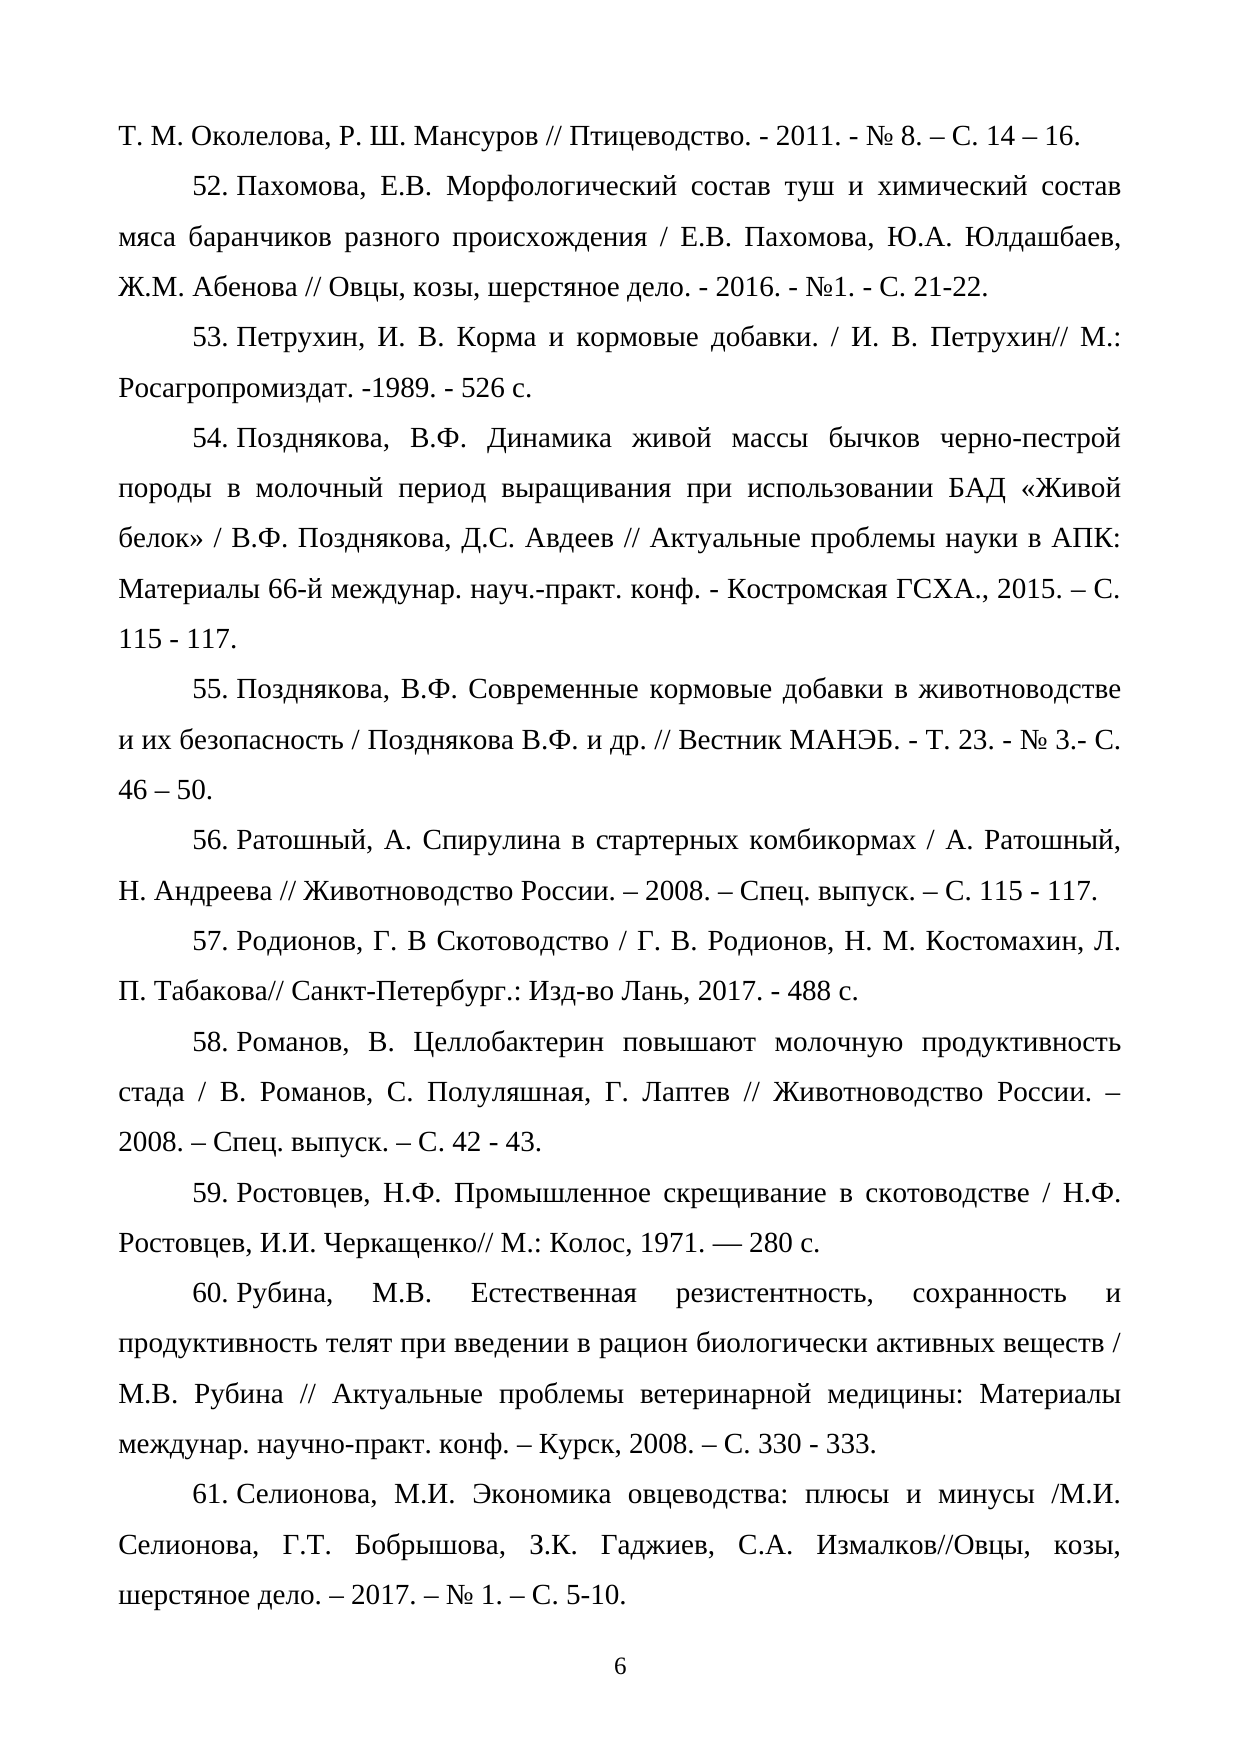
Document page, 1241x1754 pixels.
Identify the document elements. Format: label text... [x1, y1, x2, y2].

list Ратошный, А. Спирулина в стартерных комбикормах / А. Ратошный, Н. Андреева // Животноводство России. – 2008. – Спец. выпуск. – С. 115 - 117. [118, 822, 1122, 906]
list Петрухин, И. В. Корма и кормовые добавки. / И. В. Петрухин// М.: Росагропромиздат. -1989. - 526 с. [118, 319, 1122, 403]
list Родионов, Г. В Скотоводство / Г. В. Родионов, Н. М. Костомахин, Л. П. Табакова// Санкт-Петербург.: Изд-во Лань, 2017. - 488 с. [118, 923, 1122, 1007]
list Позднякова, В.Ф. Современные кормовые добавки в животноводстве и их безопасность / Позднякова В.Ф. и др. // Вестник МАНЭБ. - Т. 23. - № 3.- С. 46 – 50. [118, 672, 1122, 806]
list Рубина, М.В. Естественная резистентность, сохранность и продуктивность телят при введении в рацион биологически активных веществ / М.В. Рубина // Актуальные проблемы ветеринарной медицины: Материалы междунар. научно-практ. конф. – Курск, 2008. – С. 330 - 333. [118, 1275, 1122, 1460]
list Позднякова, В.Ф. Динамика живой массы бычков черно-пестрой породы в молочный период выращивания при использовании БАД «Живой белок» / В.Ф. Позднякова, Д.С. Авдеев // Актуальные проблемы науки в АПК: Материалы 66-й междунар. науч.-практ. конф. - Костромская ГСХА., 2015. – С. 115 - 117. [118, 420, 1122, 655]
list Ростовцев, Н.Ф. Промышленное скрещивание в скотоводстве / Н.Ф. Ростовцев, И.И. Черкащенко// М.: Колос, 1971. — 280 с. [118, 1175, 1122, 1258]
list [118, 118, 1122, 152]
list Романов, В. Целлобактерин повышают молочную продуктивность стада / В. Романов, С. Полуляшная, Г. Лаптев // Животноводство России. – 2008. – Спец. выпуск. – С. 42 - 43. [118, 1024, 1122, 1158]
list Пахомова, Е.В. Морфологический состав туш и химический состав мяса баранчиков разного происхождения / Е.В. Пахомова, Ю.А. Юлдашбаев, Ж.М. Абенова // Овцы, козы, шерстяное дело. - 2016. - №1. - С. 21-22. [118, 168, 1122, 303]
list Селионова, М.И. Экономика овцеводства: плюсы и минусы /М.И. Селионова, Г.Т. Бобрышова, З.К. Гаджиев, С.А. Измалков//Овцы, козы, шерстяное дело. – 2017. – № 1. – С. 5-10. [118, 1477, 1122, 1611]
